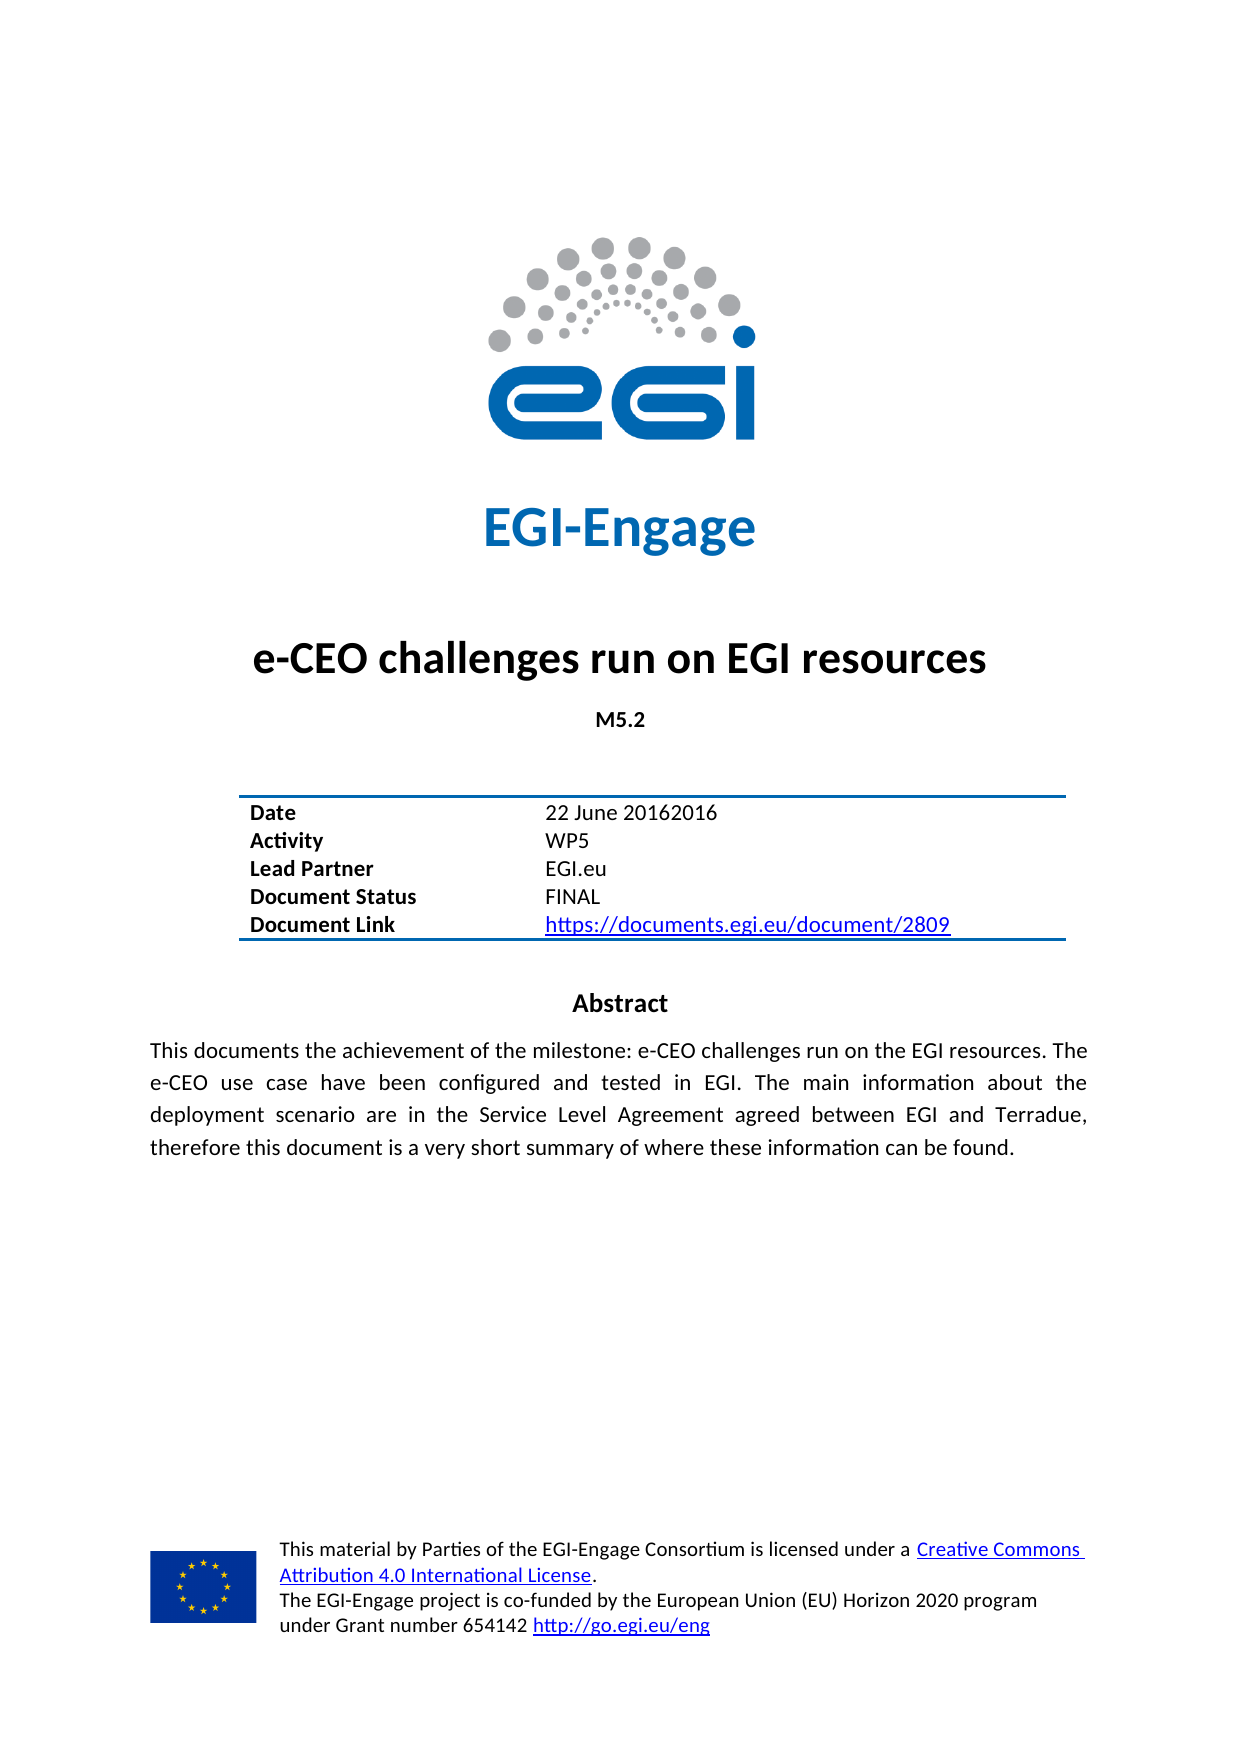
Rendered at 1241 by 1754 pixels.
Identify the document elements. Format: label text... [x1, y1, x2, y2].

table_cell Document Status [239, 882, 534, 910]
subtitle Abstract [150, 986, 1090, 1019]
text M5.2 [150, 705, 1090, 733]
text EGI-Engage [150, 489, 1090, 561]
picture [150, 1551, 257, 1623]
table_header Date [239, 798, 534, 826]
table_cell FINAL [534, 882, 1066, 910]
table_cell EGI.eu [534, 854, 1066, 882]
table_cell https://documents.egi.eu/document/2809 [534, 910, 1066, 938]
picture [452, 206, 788, 473]
table_cell Document Link [239, 910, 534, 938]
table_cell Activity [239, 826, 534, 854]
table_header 22 June 20162016 [534, 798, 1066, 826]
table_cell WP5 [534, 826, 1066, 854]
subtitle e-CEO challenges run on EGI resources [150, 629, 1090, 684]
text This documents the achievement of the milestone: e-CEO challenges run on the EGI resources. The e-CEO use case have been configured and tested in EGI. The main information about the deployment scenario are in the Service Level Agreement agreed between EGI and Terradue, therefore this document is a very short summary of where these information can be found. [150, 1036, 1090, 1161]
table_cell Lead Partner [239, 854, 534, 882]
